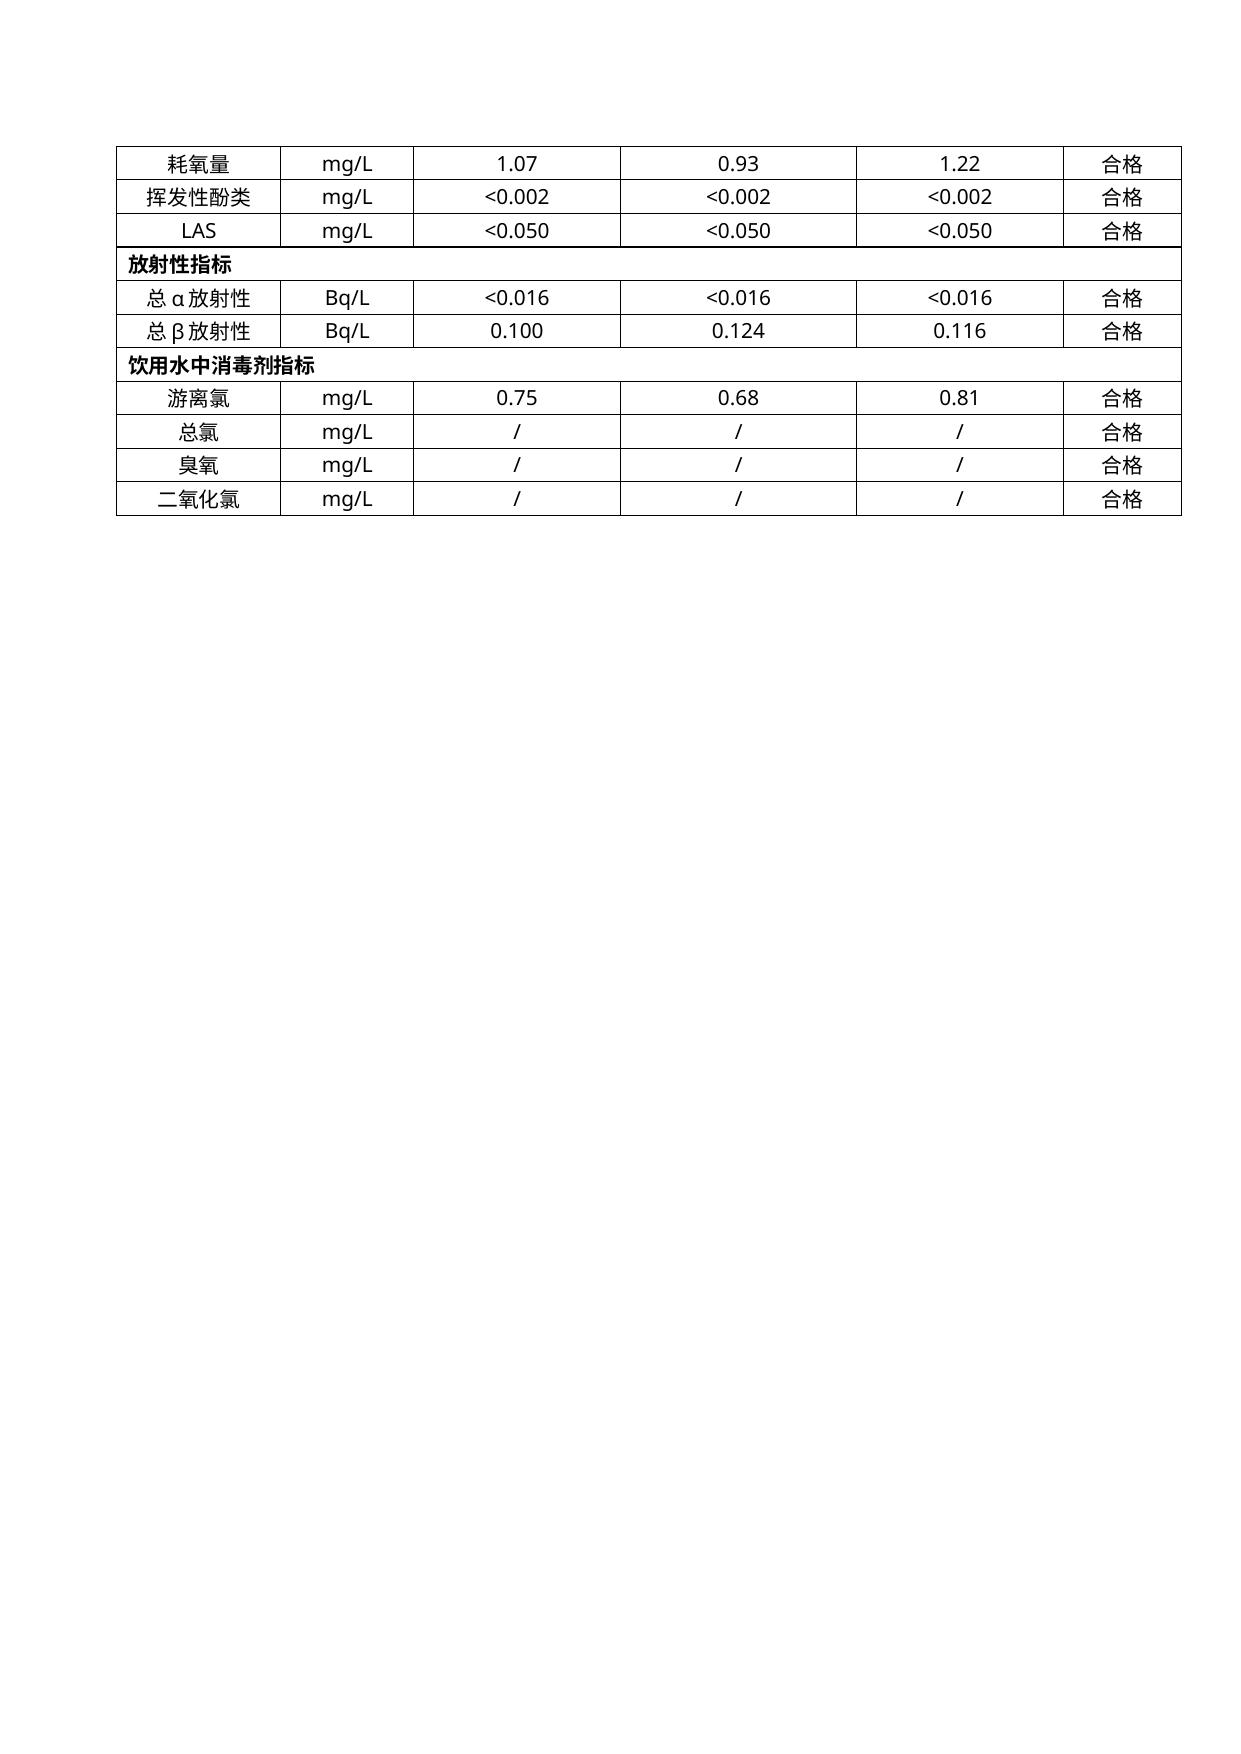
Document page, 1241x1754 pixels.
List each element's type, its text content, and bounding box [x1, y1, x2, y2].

table_cell 饮用水中消毒剂指标 [117, 348, 1181, 381]
table_cell 游离氯 [117, 382, 280, 414]
table_cell 总β放射性 [117, 315, 280, 347]
table_cell / [414, 482, 620, 515]
table_cell 合格 [1064, 449, 1181, 481]
table_cell / [857, 482, 1063, 515]
table_cell mg/L [281, 180, 413, 213]
table_cell 二氧化氯 [117, 482, 280, 515]
table_cell 合格 [1064, 382, 1181, 414]
table_cell 0.116 [857, 315, 1063, 347]
table_cell <0.002 [414, 180, 620, 213]
table_cell <0.016 [857, 281, 1063, 313]
table_cell <0.050 [621, 214, 856, 246]
table_cell <0.016 [621, 281, 856, 313]
table_cell / [857, 449, 1063, 481]
table_cell 耗氧量 [117, 147, 280, 179]
table_cell 0.93 [621, 147, 856, 179]
table_cell / [621, 415, 856, 448]
table_cell / [414, 415, 620, 448]
table_cell Bq/L [281, 315, 413, 347]
table_cell 总α放射性 [117, 281, 280, 313]
table_cell / [414, 449, 620, 481]
table_cell <0.016 [414, 281, 620, 313]
table_cell 合格 [1064, 415, 1181, 448]
table_cell 总氯 [117, 415, 280, 448]
table_cell Bq/L [281, 281, 413, 313]
table_cell 0.75 [414, 382, 620, 414]
table_cell / [621, 449, 856, 481]
table_cell <0.050 [414, 214, 620, 246]
table_cell 1.22 [857, 147, 1063, 179]
table_cell 合格 [1064, 180, 1181, 213]
table_cell / [857, 415, 1063, 448]
table_cell 合格 [1064, 315, 1181, 347]
table_cell 合格 [1064, 147, 1181, 179]
table_cell mg/L [281, 482, 413, 515]
table_cell 放射性指标 [117, 248, 1181, 280]
table_cell mg/L [281, 449, 413, 481]
table_cell 0.124 [621, 315, 856, 347]
table_cell mg/L [281, 382, 413, 414]
table_cell mg/L [281, 415, 413, 448]
table_cell 1.07 [414, 147, 620, 179]
table_cell 0.68 [621, 382, 856, 414]
table_cell 0.81 [857, 382, 1063, 414]
table_cell 合格 [1064, 482, 1181, 515]
table_cell mg/L [281, 147, 413, 179]
table_cell 臭氧 [117, 449, 280, 481]
table_cell mg/L [281, 214, 413, 246]
table_cell 0.100 [414, 315, 620, 347]
table_cell 挥发性酚类 [117, 180, 280, 213]
table_cell <0.002 [857, 180, 1063, 213]
table_cell <0.002 [621, 180, 856, 213]
table_cell / [621, 482, 856, 515]
table_cell <0.050 [857, 214, 1063, 246]
table_cell 合格 [1064, 281, 1181, 313]
table_cell 合格 [1064, 214, 1181, 246]
table_cell LAS [117, 214, 280, 246]
